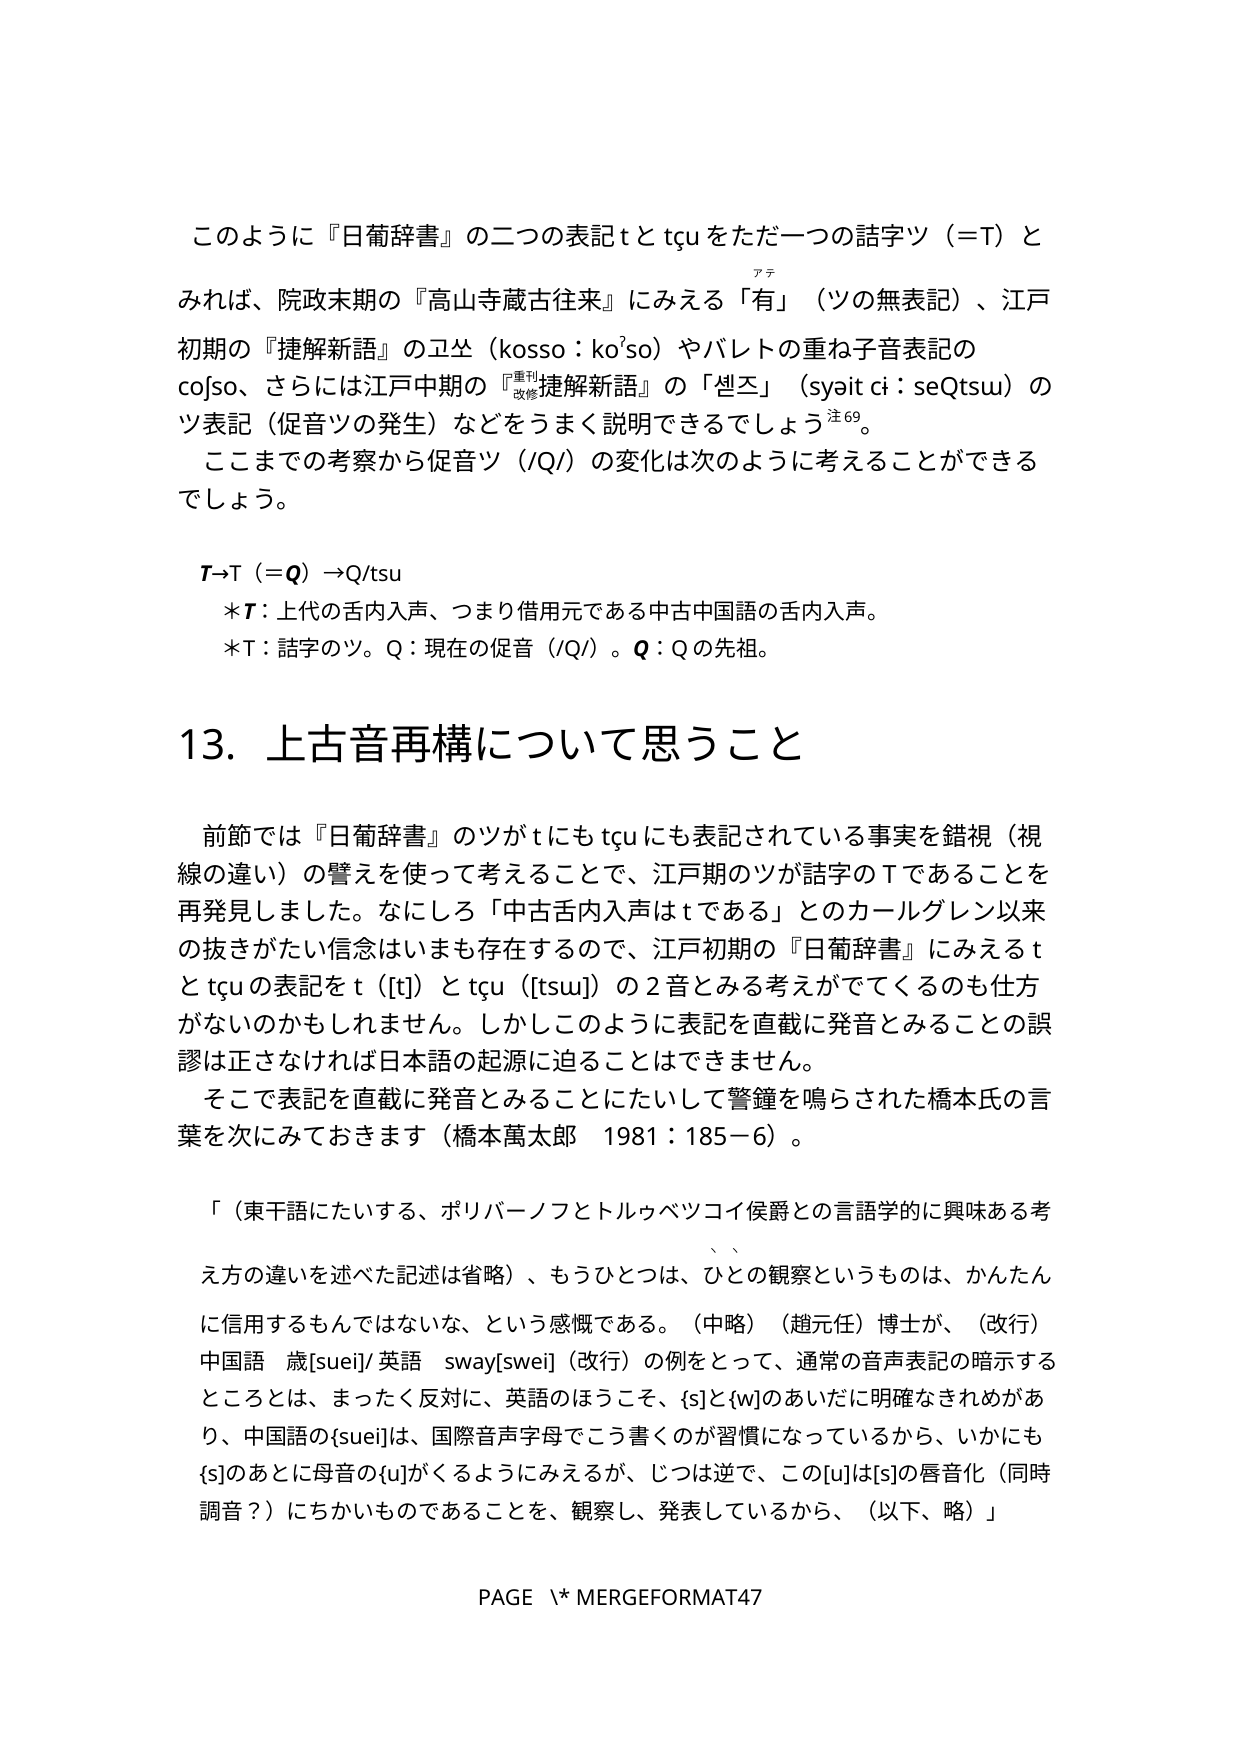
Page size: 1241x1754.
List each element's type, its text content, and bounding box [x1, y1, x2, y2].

list 上古音再構について思うこと [177, 704, 1063, 779]
text ＊T：詰字のツ。Q：現在の促音（/Q/）。Q：Qの先祖。 [221, 629, 1063, 666]
text ここまでの考察から促音ツ（/Q/）の変化は次のように考えることができるでしょう。 [177, 441, 1063, 516]
text このように『日葡辞書』の二つの表記tとtçuをただ一つの詰字ツ（＝T）とみれば、院政末期の『高山寺蔵古往来』にみえる「」（ツの無表記）、江戸初期の『捷解新語』の고쏘（kosso：koʔso）やバレトの重ね子音表記のcoʃso、さらには江戸中期の『重刊改修捷解新語』の「셷즈」（syəit cɨ：seQtsɯ）のツ表記（促音ツの発生）などをうまく説明できるでしょう注69。 [177, 216, 1063, 441]
text そこで表記を直截に発音とみることにたいして警鐘を鳴らされた橋本氏の言葉を次にみておきます（橋本萬太郎 1981：185－6）。 [177, 1079, 1063, 1154]
text 「（東干語にたいする、ポリバーノフとトルゥベツコイ侯爵との言語学的に興味ある考え方の違いを述べた記述は省略）、もうひとつは、の観察というものは、かんたんに信用するもんではないな、という感慨である。（中略）（趙元任）博士が、（改行）中国語 歳[suei]/ 英語 sway[swei]（改行）の例をとって、通常の音声表記の暗示するところとは、まったく反対に、英語のほうこそ、{s]と{w]のあいだに明確なきれめがあり、中国語の{suei]は、国際音声字母でこう書くのが習慣になっているから、いかにも{s]のあとに母音の{u]がくるようにみえるが、じつは逆で、この[u]は[s]の唇音化（同時調音？）にちかいものであることを、観察し、発表しているから、（以下、略）」 [199, 1191, 1063, 1529]
text T→T（＝Q）→Q/tsu [199, 554, 1063, 591]
text 前節では『日葡辞書』のツがtにもtçuにも表記されている事実を錯視（視線の違い）の譬えを使って考えることで、江戸期のツが詰字のTであることを再発見しました。なにしろ「中古舌内入声はtである」とのカールグレン以来の抜きがたい信念はいまも存在するので、江戸初期の『日葡辞書』にみえるtとtçuの表記をt（[t]）とtçu（[tsɯ]）の2音とみる考えがでてくるのも仕方がないのかもしれません。しかしこのように表記を直截に発音とみることの誤謬は正さなければ日本語の起源に迫ることはできません。 [177, 816, 1063, 1079]
text ＊T：上代の舌内入声、つまり借用元である中古中国語の舌内入声。 [221, 591, 1063, 629]
